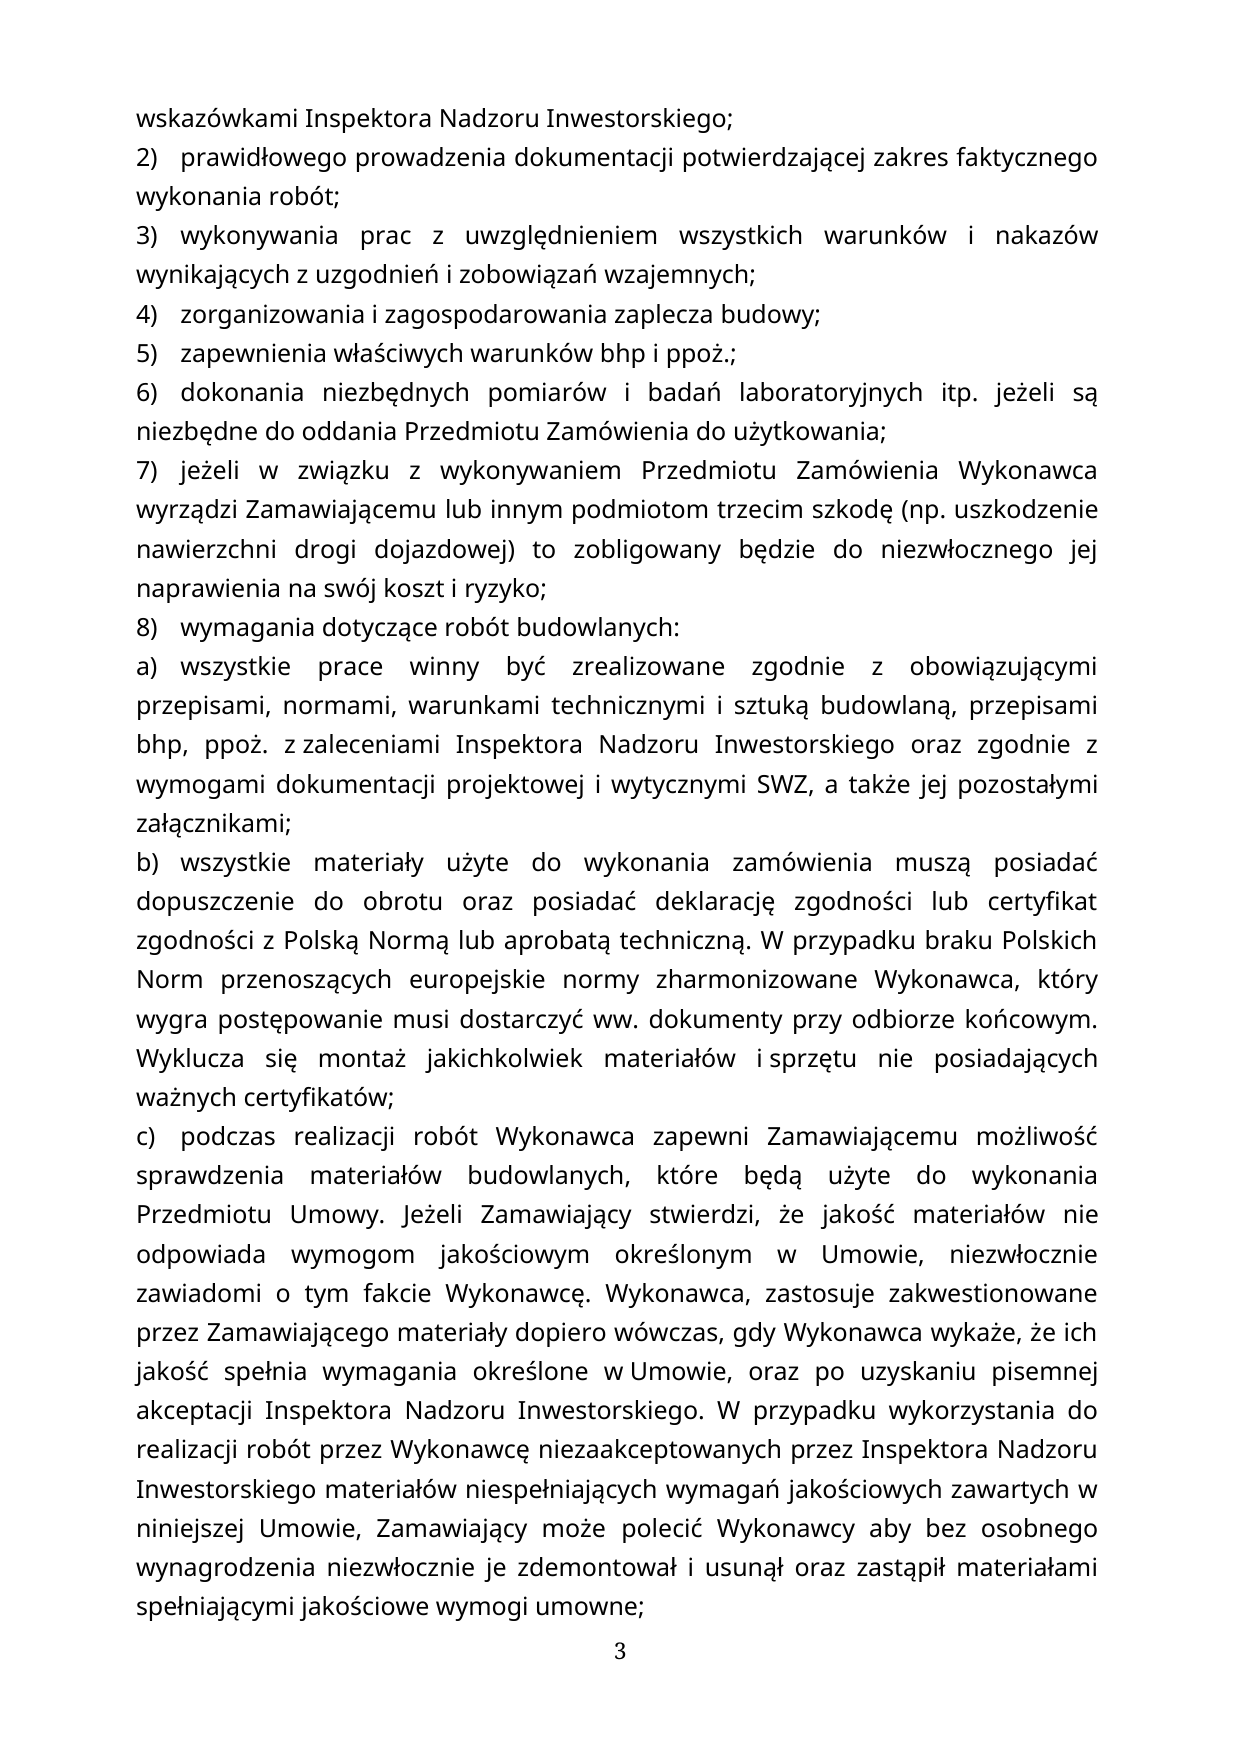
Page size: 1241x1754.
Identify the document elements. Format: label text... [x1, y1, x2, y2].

list prawidłowego prowadzenia dokumentacji potwierdzającej zakres faktycznego wykonania robót; [136, 139, 1099, 213]
list podczas realizacji robót Wykonawca zapewni Zamawiającemu możliwość sprawdzenia materiałów budowlanych, które będą użyte do wykonania Przedmiotu Umowy. Jeżeli Zamawiający stwierdzi, że jakość materiałów nie odpowiada wymogom jakościowym określonym w Umowie, niezwłocznie zawiadomi o tym fakcie Wykonawcę. Wykonawca, zastosuje zakwestionowane przez Zamawiającego materiały dopiero wówczas, gdy Wykonawca wykaże, że ich jakość spełnia wymagania określone w Umowie, oraz po uzyskaniu pisemnej akceptacji Inspektora Nadzoru Inwestorskiego. W przypadku wykorzystania do realizacji robót przez Wykonawcę niezaakceptowanych przez Inspektora Nadzoru Inwestorskiego materiałów niespełniających wymagań jakościowych zawartych w niniejszej Umowie, Zamawiający może polecić Wykonawcy aby bez osobnego wynagrodzenia niezwłocznie je zdemontował i usunął oraz zastąpił materiałami spełniającymi jakościowe wymogi umowne; [136, 1119, 1099, 1623]
list jeżeli w związku z wykonywaniem Przedmiotu Zamówienia Wykonawca wyrządzi Zamawiającemu lub innym podmiotom trzecim szkodę (np. uszkodzenie nawierzchni drogi dojazdowej) to zobligowany będzie do niezwłocznego jej naprawienia na swój koszt i ryzyko; [136, 453, 1099, 604]
list zapewnienia właściwych warunków bhp i ppoż.; [136, 335, 1099, 369]
list wszystkie materiały użyte do wykonania zamówienia muszą posiadać dopuszczenie do obrotu oraz posiadać deklarację zgodności lub certyfikat zgodności z Polską Normą lub aprobatą techniczną. W przypadku braku Polskich Norm przenoszących europejskie normy zharmonizowane Wykonawca, który wygra postępowanie musi dostarczyć ww. dokumenty przy odbiorze końcowym. Wyklucza się montaż jakichkolwiek materiałów i sprzętu nie posiadających ważnych certyfikatów; [136, 844, 1099, 1114]
list zorganizowania i zagospodarowania zaplecza budowy; [136, 296, 1099, 330]
list wymagania dotyczące robót budowlanych: [136, 609, 1099, 644]
list dokonania niezbędnych pomiarów i badań laboratoryjnych itp. jeżeli są niezbędne do oddania Przedmiotu Zamówienia do użytkowania; [136, 374, 1099, 448]
list wykonywania prac z uwzględnieniem wszystkich warunków i nakazów wynikających z uzgodnień i zobowiązań wzajemnych; [136, 218, 1099, 291]
list wszystkie prace winny być zrealizowane zgodnie z obowiązującymi przepisami, normami, warunkami technicznymi i sztuką budowlaną, przepisami bhp, ppoż. z zaleceniami Inspektora Nadzoru Inwestorskiego oraz zgodnie z wymogami dokumentacji projektowej i wytycznymi SWZ, a także jej pozostałymi załącznikami; [136, 649, 1099, 839]
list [136, 100, 1099, 134]
